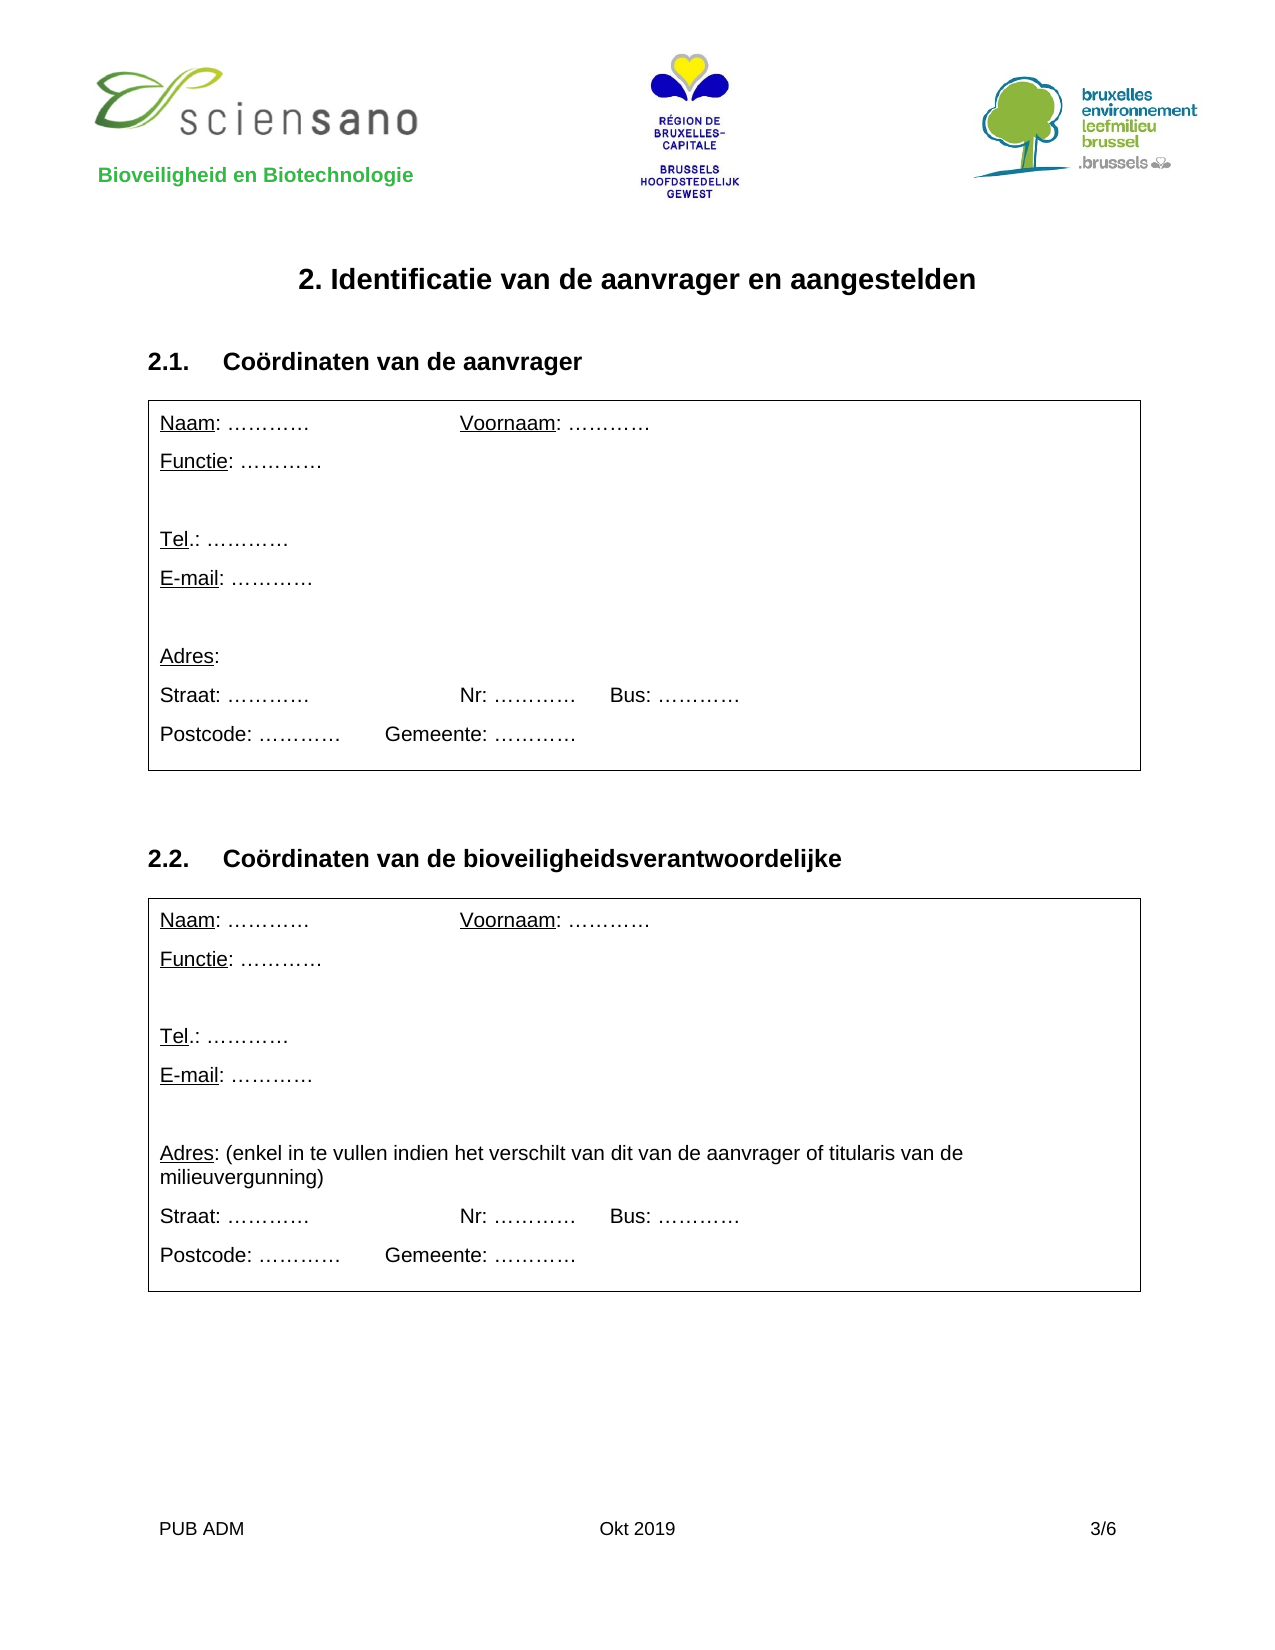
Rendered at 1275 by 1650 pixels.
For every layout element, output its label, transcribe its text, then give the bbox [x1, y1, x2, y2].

picture [945, 53, 1235, 201]
picture [90, 64, 434, 160]
subtitle 2.1. Coördinaten van de aanvrager [148, 347, 1127, 375]
subtitle 2.2. Coördinaten van de bioveiligheidsverantwoordelijke [148, 844, 1127, 872]
subtitle 2. Identificatie van de aanvrager en aangestelden [148, 262, 1127, 295]
picture [631, 46, 747, 206]
table_header Naam: Voornaam: Functie: Tel.: E-mail: Adres: Straat: Nr: Bus: Postcode: Gemeente: [149, 401, 1140, 770]
